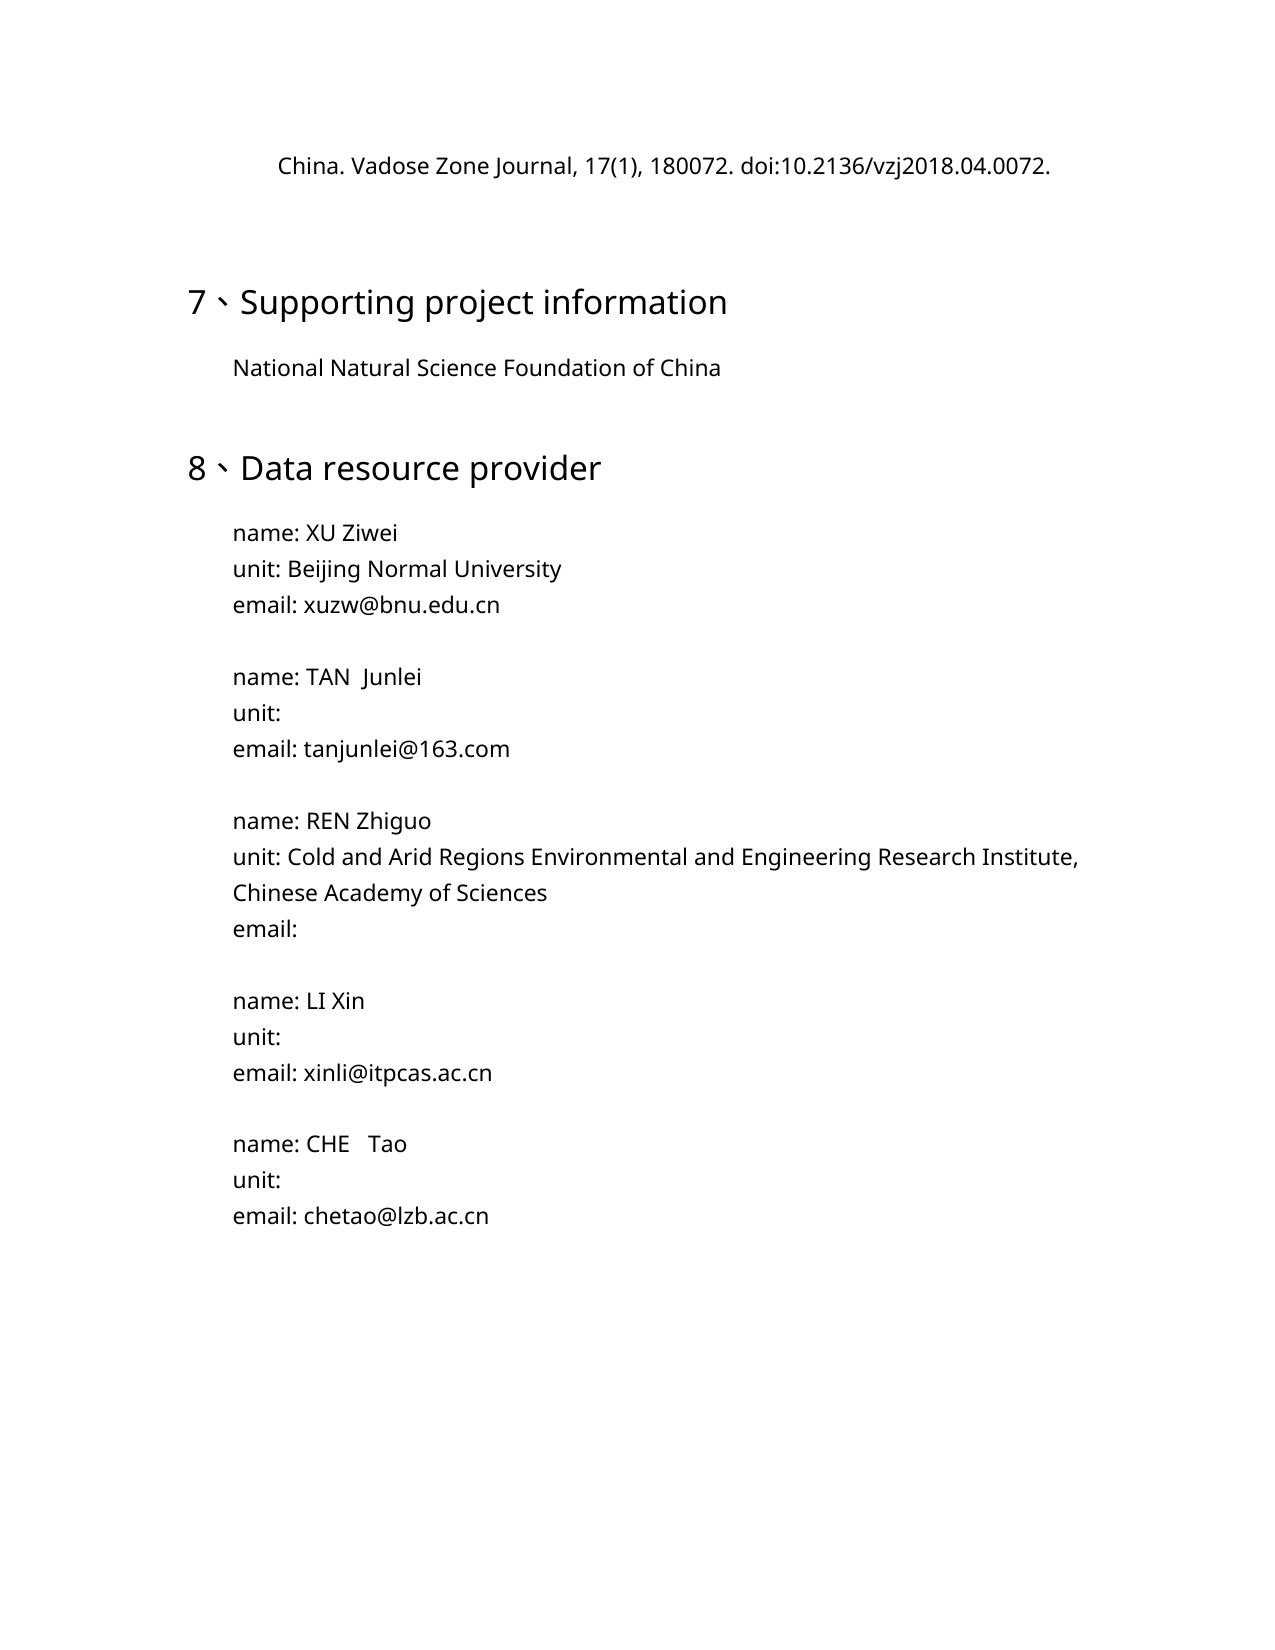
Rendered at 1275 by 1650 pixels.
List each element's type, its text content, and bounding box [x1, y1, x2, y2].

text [277, 150, 1087, 253]
text 8、Data resource provider [187, 444, 1087, 490]
text name: XU Ziwei unit: Beijing Normal University email: xuzw@bnu.edu.cn name: TAN Junlei unit: email: tanjunlei@163.com name: REN Zhiguo unit: Cold and Arid Regions Environmental and Engineering Research Institute, Chinese Academy of Sciences email: name: LI Xin unit: email: xinli@itpcas.ac.cn name: CHE Tao unit: email: chetao@lzb.ac.cn [232, 517, 1087, 1303]
text National Natural Science Foundation of China [232, 352, 1087, 419]
text 7、Supporting project information [187, 279, 1087, 324]
